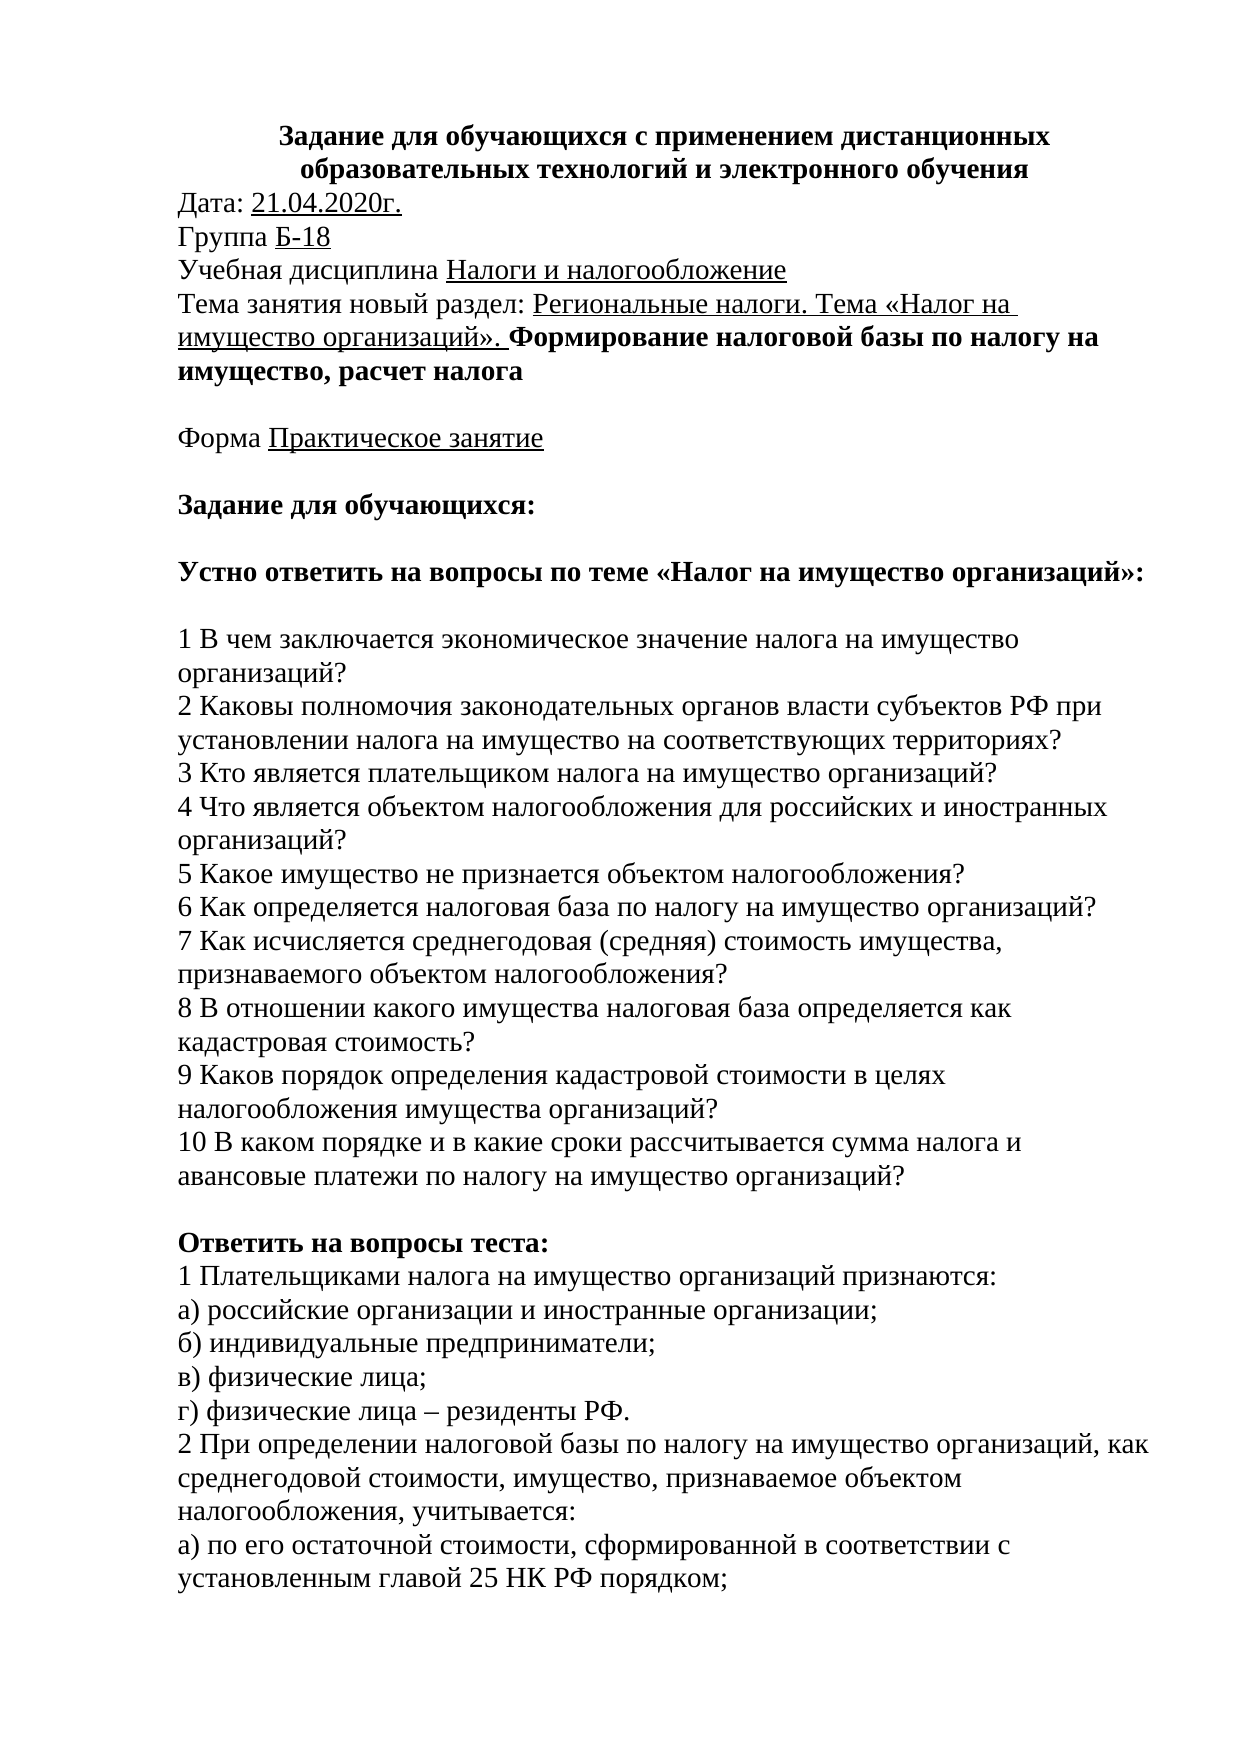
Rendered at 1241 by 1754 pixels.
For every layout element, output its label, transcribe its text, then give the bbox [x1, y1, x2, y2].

text Форма Практическое занятие [177, 420, 1152, 453]
text в) физические лица; [177, 1359, 1152, 1393]
text 7 Как исчисляется среднегодовая (средняя) стоимость имущества, признаваемого объектом налогообложения? [177, 923, 1152, 990]
text а) российские организации и иностранные организации; [177, 1292, 1152, 1326]
text 1 Плательщиками налога на имущество организаций признаются: [177, 1258, 1152, 1292]
text Дата: 21.04.2020г. [177, 185, 1152, 219]
text Учебная дисциплина Налоги и налогообложение [177, 252, 1152, 286]
text 2 Каковы полномочия законодательных органов власти субъектов РФ при установлении налога на имущество на соответствующих территориях? [177, 688, 1152, 755]
text г) физические лица – резиденты РФ. [177, 1393, 1152, 1426]
text 10 В каком порядке и в какие сроки рассчитывается сумма налога и авансовые платежи по налогу на имущество организаций? [177, 1124, 1152, 1191]
text Ответить на вопросы теста: [177, 1225, 1152, 1258]
text 4 Что является объектом налогообложения для российских и иностранных организаций? [177, 789, 1152, 856]
text 9 Каков порядок определения кадастровой стоимости в целях налогообложения имущества организаций? [177, 1057, 1152, 1124]
text 2 При определении налоговой базы по налогу на имущество организаций, как среднегодовой стоимости, имущество, признаваемое объектом налогообложения, учитывается: [177, 1426, 1152, 1527]
text Тема занятия новый раздел: Региональные налоги. Тема «Налог на имущество организаций». Формирование налоговой базы по налогу на имущество, расчет налога [177, 286, 1152, 386]
text 6 Как определяется налоговая база по налогу на имущество организаций? [177, 889, 1152, 923]
text Задание для обучающихся с применением дистанционных образовательных технологий и электронного обучения [177, 118, 1152, 185]
text 5 Какое имущество не признается объектом налогообложения? [177, 856, 1152, 889]
text Устно ответить на вопросы по теме «Налог на имущество организаций»: [177, 554, 1152, 588]
text а) по его остаточной стоимости, сформированной в соответствии с установленным главой 25 НК РФ порядком; [177, 1527, 1152, 1594]
text Группа Б-18 [177, 219, 1152, 252]
text 3 Кто является плательщиком налога на имущество организаций? [177, 755, 1152, 789]
text Задание для обучающихся: [177, 487, 1152, 521]
text б) индивидуальные предприниматели; [177, 1326, 1152, 1359]
text 8 В отношении какого имущества налоговая база определяется как кадастровая стоимость? [177, 990, 1152, 1057]
text 1 В чем заключается экономическое значение налога на имущество организаций? [177, 621, 1152, 688]
